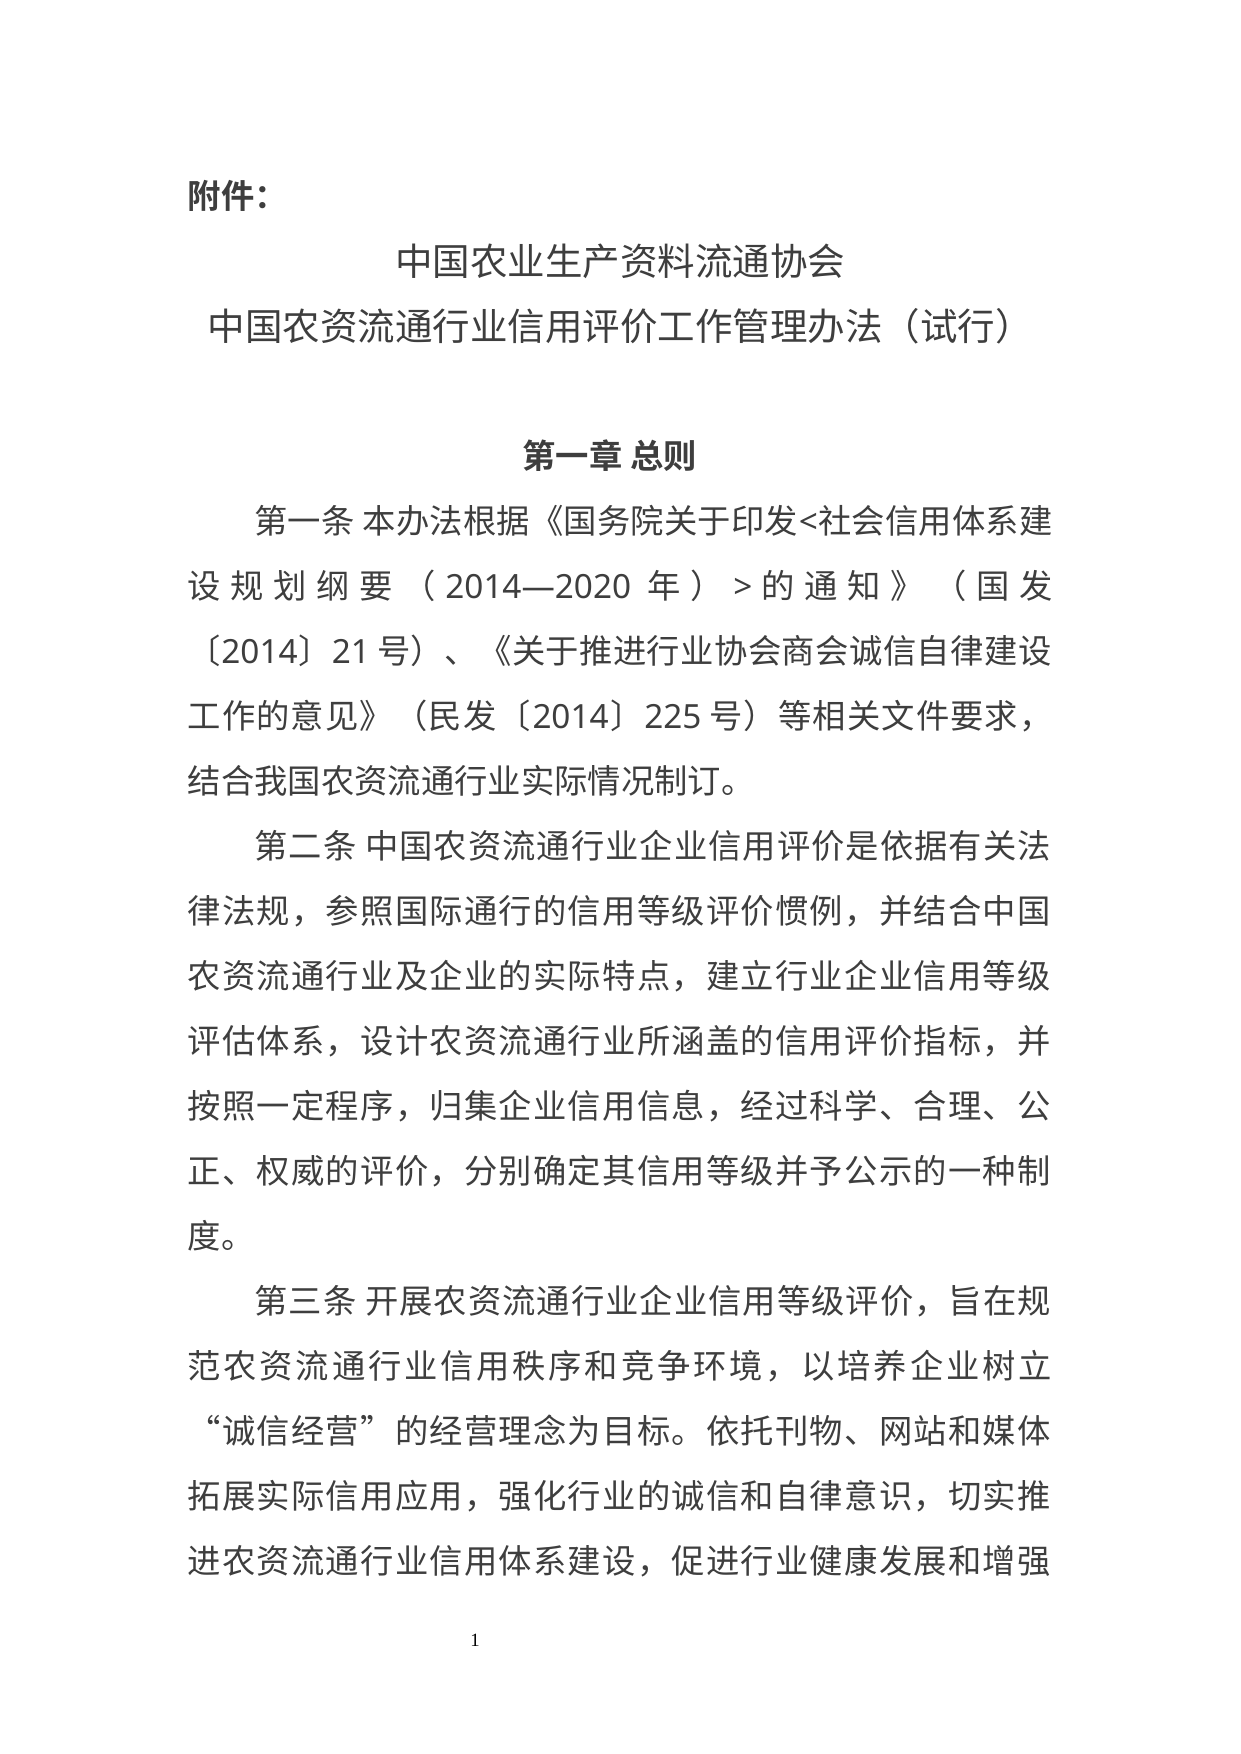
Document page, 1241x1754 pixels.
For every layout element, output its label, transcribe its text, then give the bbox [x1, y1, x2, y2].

text 附件： [187, 162, 1053, 227]
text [187, 1267, 1053, 1592]
text 第二条 中国农资流通行业企业信用评价是依据有关法律法规，参照国际通行的信用等级评价惯例，并结合中国农资流通行业及企业的实际特点，建立行业企业信用等级评估体系，设计农资流通行业所涵盖的信用评价指标，并按照一定程序，归集企业信用信息，经过科学、合理、公正、权威的评价，分别确定其信用等级并予公示的一种制度。 [187, 812, 1053, 1267]
text 第一章 总则 [187, 422, 1053, 487]
text 第一条 本办法根据《国务院关于印发<社会信用体系建设规划纲要（2014—2020年）>的通知》（国发〔2014〕21号）、《关于推进行业协会商会诚信自律建设工作的意见》（民发〔2014〕225号）等相关文件要求，结合我国农资流通行业实际情况制订。 [187, 487, 1053, 812]
text 中国农资流通行业信用评价工作管理办法（试行） [187, 292, 1053, 357]
text 中国农业生产资料流通协会 [187, 227, 1053, 292]
